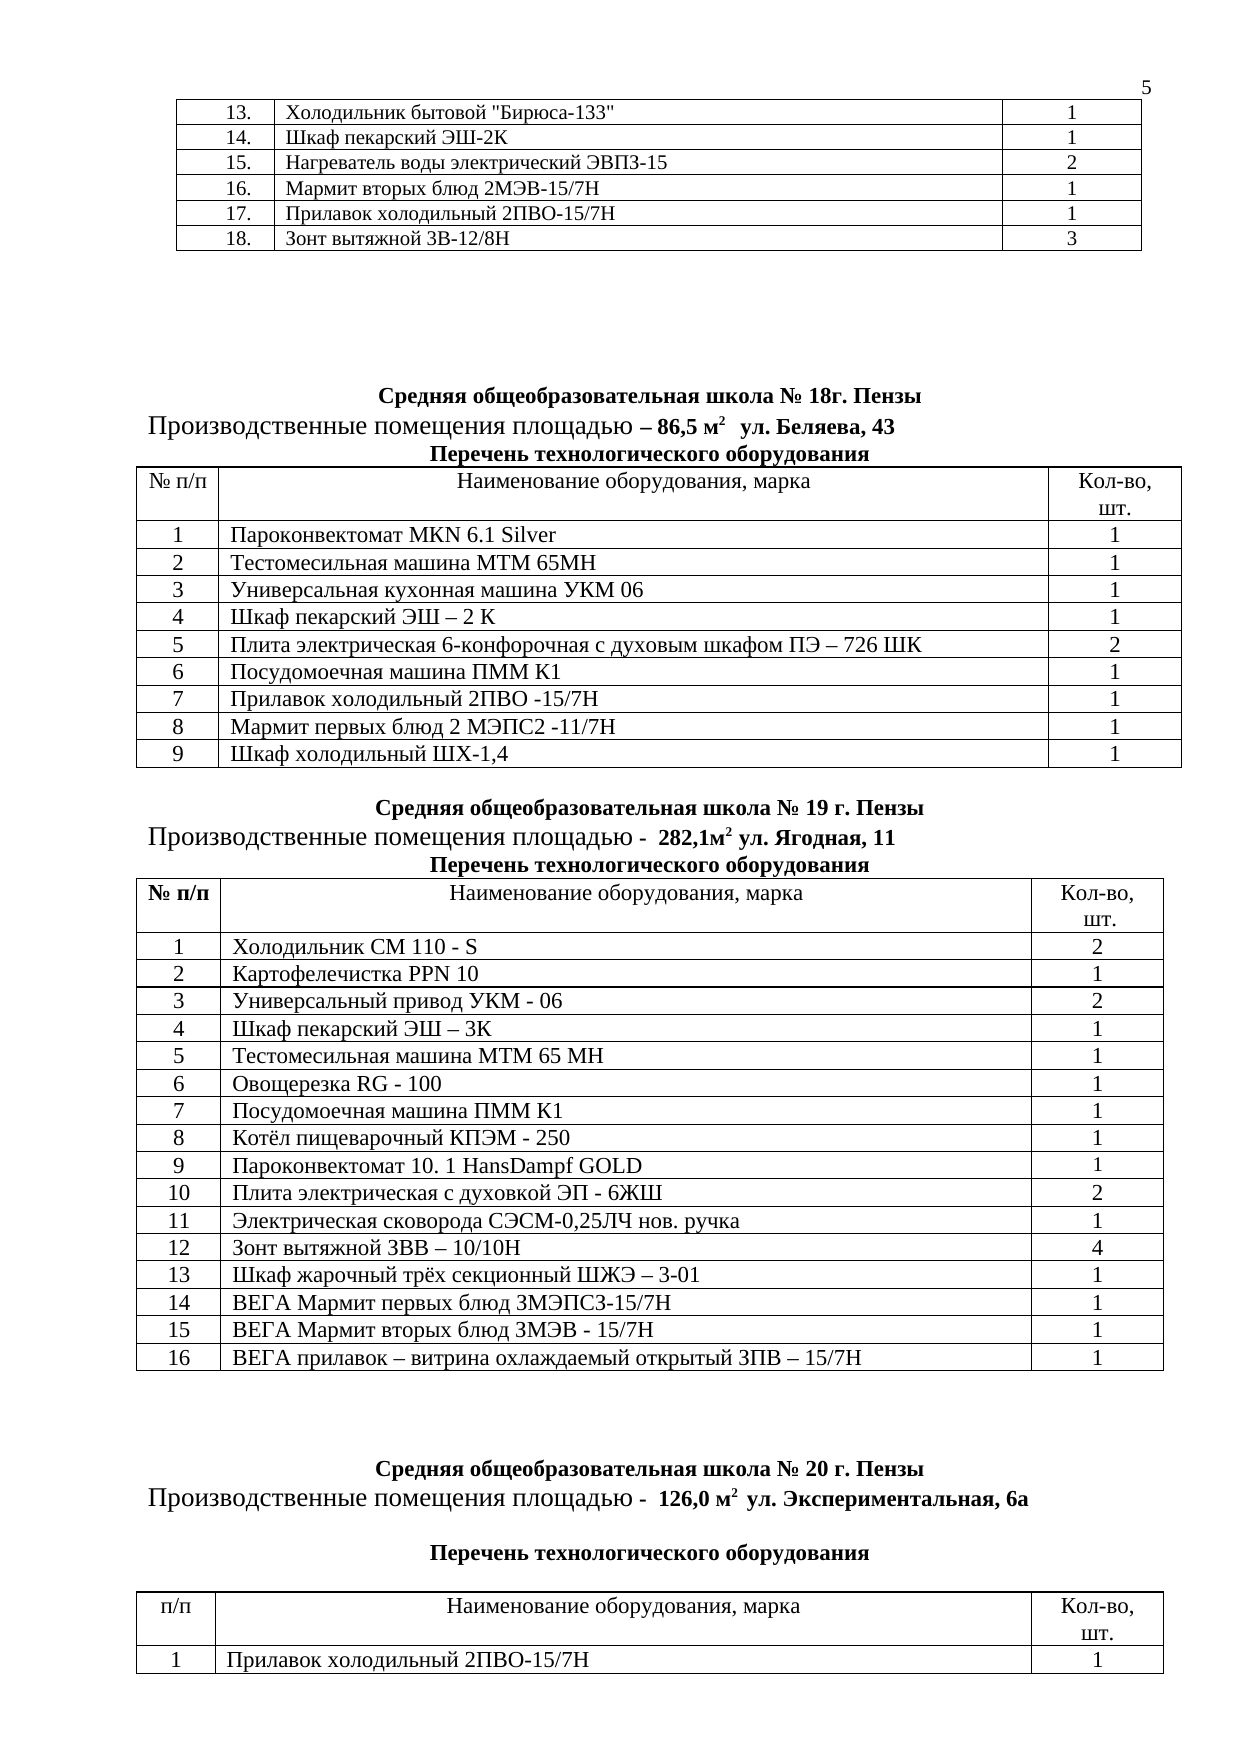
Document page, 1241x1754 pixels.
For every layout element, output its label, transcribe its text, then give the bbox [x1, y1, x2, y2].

table_cell 13 [137, 1261, 220, 1288]
table_header Наименование оборудования, марка [216, 1593, 1031, 1645]
text Производственные помещения площадью - 126,0 м2 ул. Экспериментальная, 6а [148, 1481, 1152, 1512]
table_cell Шкаф пекарский ЭШ-2К [275, 125, 1002, 149]
table_cell 2 [137, 960, 220, 986]
table_header Кол-во, шт. [1032, 879, 1163, 932]
table_cell Универсальная кухонная машина УКМ 06 [219, 576, 1048, 602]
table_header № п/п [137, 879, 220, 932]
table_cell 5 [137, 1042, 220, 1069]
text Перечень технологического оборудования [148, 1539, 1152, 1565]
table_header п/п [137, 1593, 215, 1645]
table_cell Котёл пищеварочный КПЭМ - 250 [221, 1125, 1031, 1151]
table_cell Картофелечистка PPN 10 [221, 960, 1031, 986]
table_cell 1 [1003, 125, 1141, 149]
table_cell Электрическая сковорода СЭСМ-0,25ЛЧ нов. ручка [221, 1207, 1031, 1233]
table_cell 11 [137, 1207, 220, 1233]
table_cell Овощерезка RG - 100 [221, 1070, 1031, 1096]
table_cell Пароконвектомат 10. 1 HansDampf GOLD [221, 1152, 1031, 1178]
table_cell ВЕГА Мармит вторых блюд ЗМЭВ - 15/7Н [221, 1316, 1031, 1343]
table_cell 1 [137, 521, 218, 547]
table_cell [177, 175, 274, 199]
table_cell 12 [137, 1234, 220, 1260]
table_cell 6 [137, 658, 218, 684]
table_header № п/п [137, 468, 218, 520]
text Перечень технологического оборудования [148, 440, 1152, 466]
table_cell 1 [1049, 549, 1181, 575]
text Средняя общеобразовательная школа № 18г. Пензы [148, 382, 1152, 409]
table_cell 1 [1032, 1316, 1163, 1343]
table_header Наименование оборудования, марка [221, 879, 1031, 932]
text Средняя общеобразовательная школа № 20 г. Пензы [148, 1455, 1152, 1481]
table_cell 1 [1049, 658, 1181, 684]
table_cell 2 [1049, 631, 1181, 657]
text Перечень технологического оборудования [148, 852, 1152, 878]
table_cell 2 [1003, 150, 1141, 174]
table_cell 1 [1049, 740, 1181, 767]
table_cell Прилавок холодильный 2ПВО-15/7Н [275, 201, 1002, 224]
table_cell Зонт вытяжной 3В-12/8Н [275, 226, 1002, 250]
table_cell Плита электрическая с духовкой ЭП - 6ЖШ [221, 1179, 1031, 1206]
table_cell [177, 150, 274, 174]
table_cell 1 [1032, 1125, 1163, 1151]
table_cell 1 [1032, 960, 1163, 986]
table_cell 1 [1032, 1042, 1163, 1069]
table_cell 8 [137, 1125, 220, 1151]
table_cell Холодильник СМ 110 - S [221, 933, 1031, 959]
text Производственные помещения площадью – 86,5 м2 ул. Беляева, 43 [148, 409, 1152, 440]
table_cell 1 [137, 933, 220, 959]
table_cell Шкаф пекарский ЭШ – 2 К [219, 603, 1048, 630]
table_cell [177, 201, 274, 224]
table_cell 1 [1049, 603, 1181, 630]
table_cell 3 [137, 988, 220, 1014]
table_cell Прилавок холодильный 2ПВО -15/7Н [219, 686, 1048, 712]
table_cell Мармит вторых блюд 2МЭВ-15/7Н [275, 175, 1002, 199]
table_cell Нагреватель воды электрический ЭВПЗ-15 [275, 150, 1002, 174]
table_cell 1 [1049, 576, 1181, 602]
table_cell Мармит первых блюд 2 МЭПС2 -11/7Н [219, 713, 1048, 739]
table_cell 5 [137, 631, 218, 657]
table_header Наименование оборудования, марка [219, 468, 1048, 520]
table_cell 1 [1032, 1015, 1163, 1041]
table_cell 1 [1032, 1646, 1163, 1673]
table_cell 9 [137, 740, 218, 767]
table_cell 1 [1003, 175, 1141, 199]
table_cell 7 [137, 686, 218, 712]
table_cell 4 [1032, 1234, 1163, 1260]
table_cell Посудомоечная машина ПММ К1 [221, 1097, 1031, 1123]
table_cell 9 [137, 1152, 220, 1178]
table_cell 1 [1049, 521, 1181, 547]
table_cell 1 [1032, 1097, 1163, 1123]
table_cell 1 [1032, 1207, 1163, 1233]
table_cell Прилавок холодильный 2ПВО-15/7Н [216, 1646, 1031, 1673]
table_cell Шкаф жарочный трёх секционный ШЖЭ – 3-01 [221, 1261, 1031, 1288]
table_cell Шкаф холодильный ШХ-1,4 [219, 740, 1048, 767]
table_cell Шкаф пекарский ЭШ – 3К [221, 1015, 1031, 1041]
table_header Кол-во, шт. [1032, 1593, 1163, 1645]
table_cell [177, 100, 274, 124]
table_cell 1 [1003, 201, 1141, 224]
table_cell 10 [137, 1179, 220, 1206]
table_cell 1 [1003, 100, 1141, 124]
table_cell 3 [1003, 226, 1141, 250]
table_cell Универсальный привод УКМ - 06 [221, 988, 1031, 1014]
table_cell Пароконвектомат МКN 6.1 Silver [219, 521, 1048, 547]
table_cell 1 [137, 1646, 215, 1673]
table_cell Тестомесильная машина МТМ 65 МН [221, 1042, 1031, 1069]
table_cell Тестомесильная машина МТМ 65МН [219, 549, 1048, 575]
table_cell 1 [1032, 1070, 1163, 1096]
text Производственные помещения площадью - 282,1м2 ул. Ягодная, 11 [148, 820, 1152, 852]
table_cell 7 [137, 1097, 220, 1123]
table_cell 2 [1032, 988, 1163, 1014]
table_cell 1 [1032, 1289, 1163, 1315]
table_cell 1 [1032, 1344, 1163, 1370]
table_cell 3 [137, 576, 218, 602]
table_cell 2 [1032, 933, 1163, 959]
table_cell 1 [1049, 713, 1181, 739]
table_header Кол-во, шт. [1049, 468, 1181, 520]
table_cell Зонт вытяжной ЗВВ – 10/10Н [221, 1234, 1031, 1260]
table_cell [177, 125, 274, 149]
table_cell 14 [137, 1289, 220, 1315]
table_cell 2 [1032, 1179, 1163, 1206]
table_cell 1 [1032, 1261, 1163, 1288]
table_cell Плита электрическая 6-конфорочная с духовым шкафом ПЭ – 726 ШК [219, 631, 1048, 657]
table_cell 1 [1032, 1152, 1163, 1178]
table_cell ВЕГА прилавок – витрина охлаждаемый открытый ЗПВ – 15/7Н [221, 1344, 1031, 1370]
table_cell [177, 226, 274, 250]
table_cell Холодильник бытовой "Бирюса-133" [275, 100, 1002, 124]
table_cell 4 [137, 1015, 220, 1041]
text Средняя общеобразовательная школа № 19 г. Пензы [148, 794, 1152, 820]
table_cell 2 [137, 549, 218, 575]
table_cell 8 [137, 713, 218, 739]
table_cell 6 [137, 1070, 220, 1096]
table_cell 16 [137, 1344, 220, 1370]
table_cell 4 [137, 603, 218, 630]
table_cell Посудомоечная машина ПММ К1 [219, 658, 1048, 684]
table_cell 1 [1049, 686, 1181, 712]
table_cell ВЕГА Мармит первых блюд ЗМЭПСЗ-15/7Н [221, 1289, 1031, 1315]
table_cell 15 [137, 1316, 220, 1343]
